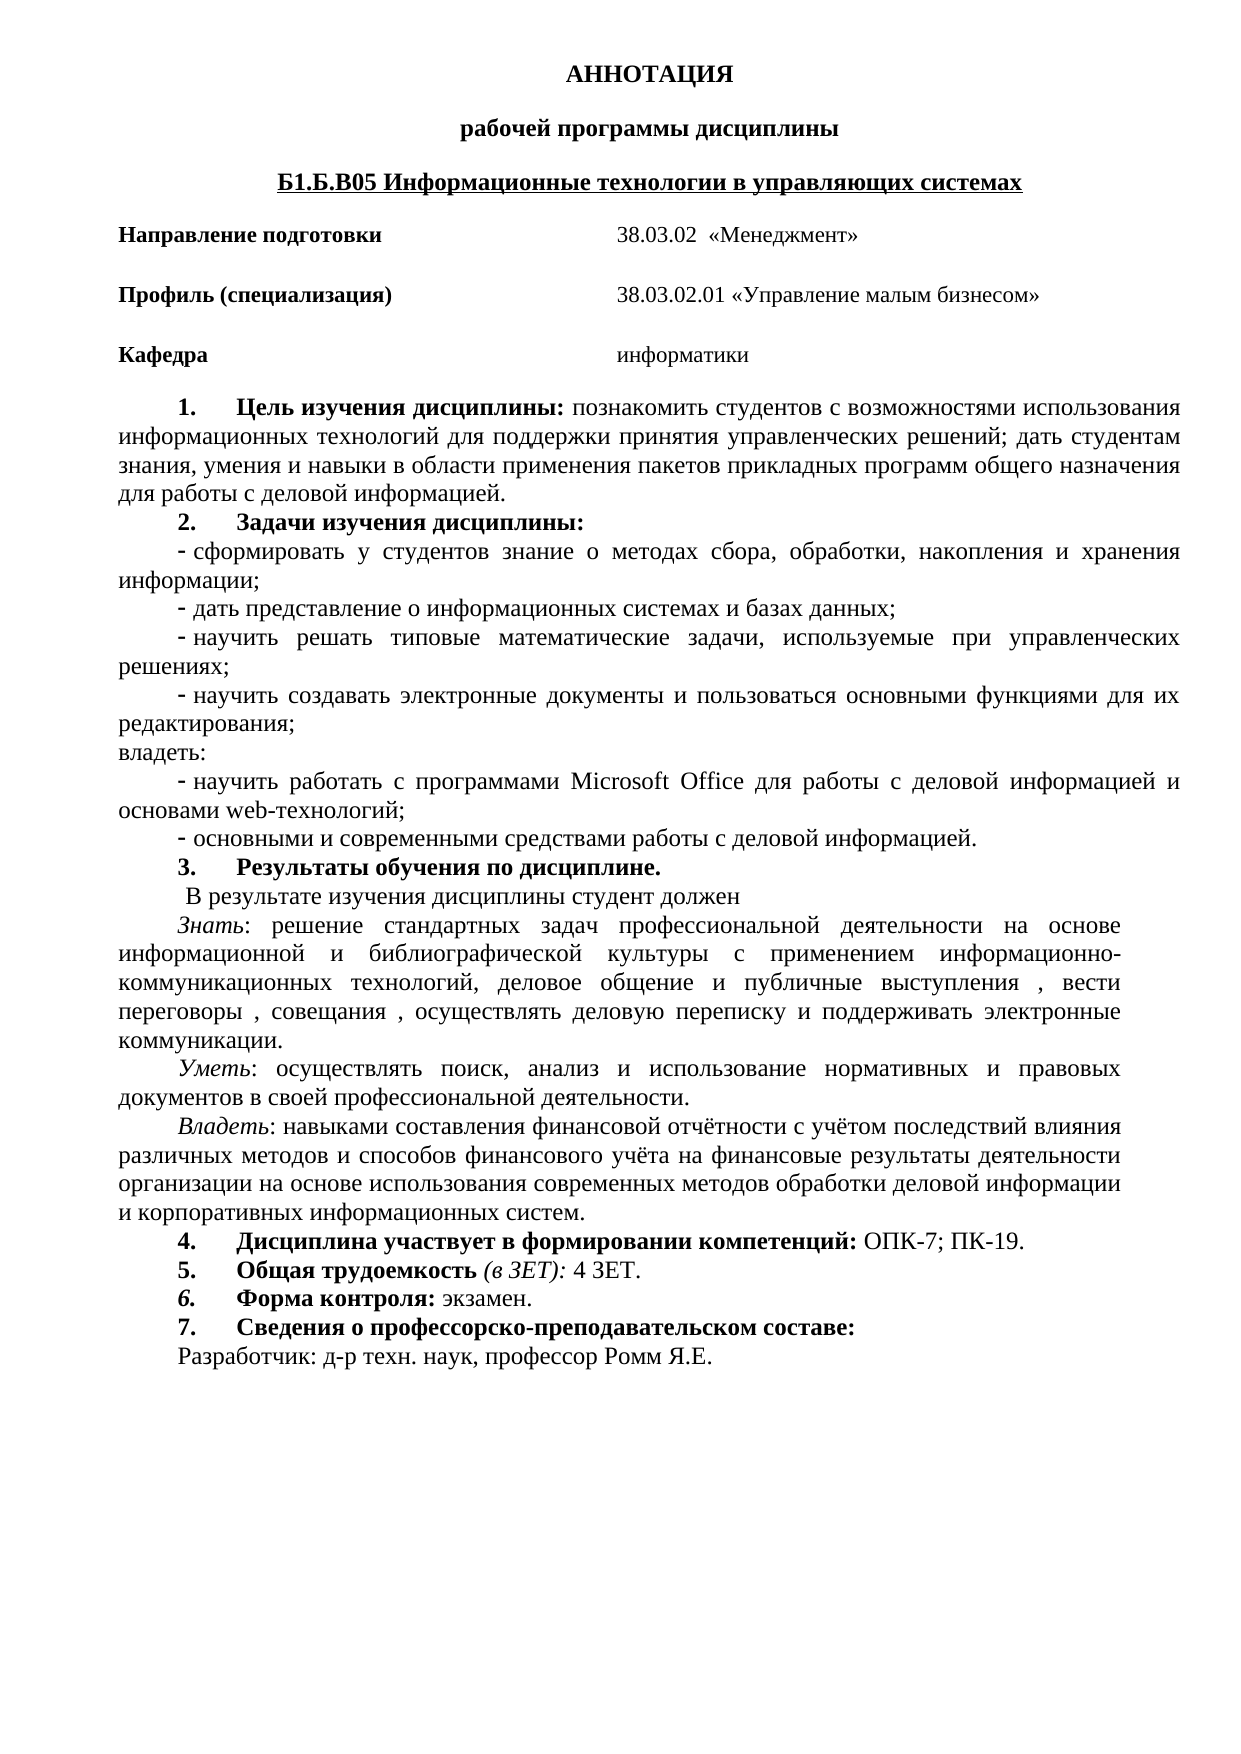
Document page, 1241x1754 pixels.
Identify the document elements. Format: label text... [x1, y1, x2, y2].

list Сведения о профессорско-преподавательском составе: [118, 1312, 1181, 1341]
list Дисциплина участвует в формировании компетенций: ОПК-7; ПК-19. [118, 1226, 1181, 1255]
list Форма контроля: экзамен. [118, 1283, 1181, 1312]
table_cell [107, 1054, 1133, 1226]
text владеть: [118, 737, 1181, 766]
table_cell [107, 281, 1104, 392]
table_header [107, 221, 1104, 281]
list В результате изучения дисциплины студент должен [185, 881, 1181, 910]
list Общая трудоемкость (в ЗЕТ): 4 ЗЕТ. [118, 1255, 1181, 1283]
text Б1.Б.В05 Информационные технологии в управляющих системах [118, 167, 1181, 196]
text Разработчик: д-р техн. наук, профессор Ромм Я.Е. [118, 1341, 1181, 1370]
text АННОТАЦИЯ [118, 59, 1181, 88]
text рабочей программы дисциплины [118, 113, 1181, 142]
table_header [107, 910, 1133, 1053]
list научить работать с программами Microsoft Office для работы с деловой информацией и основами web-технологий; [118, 766, 1181, 823]
list Цель изучения дисциплины: познакомить студентов с возможностями использования информационных технологий для поддержки принятия управленческих решений; дать студентам знания, умения и навыки в области применения пакетов прикладных программ общего назначения для работы с деловой информацией. [118, 392, 1181, 507]
list основными и современными средствами работы с деловой информацией. [118, 823, 1181, 852]
list Задачи изучения дисциплины: [118, 507, 1181, 536]
list Результаты обучения по дисциплине. [118, 852, 1181, 881]
list научить создавать электронные документы и пользоваться основными функциями для их редактирования; [118, 680, 1181, 737]
list научить решать типовые математические задачи, используемые при управленческих решениях; [118, 622, 1181, 680]
list сформировать у студентов знание о методах сбора, обработки, накопления и хранения информации; [118, 536, 1181, 593]
list дать представление о информационных системах и базах данных; [118, 593, 1181, 622]
